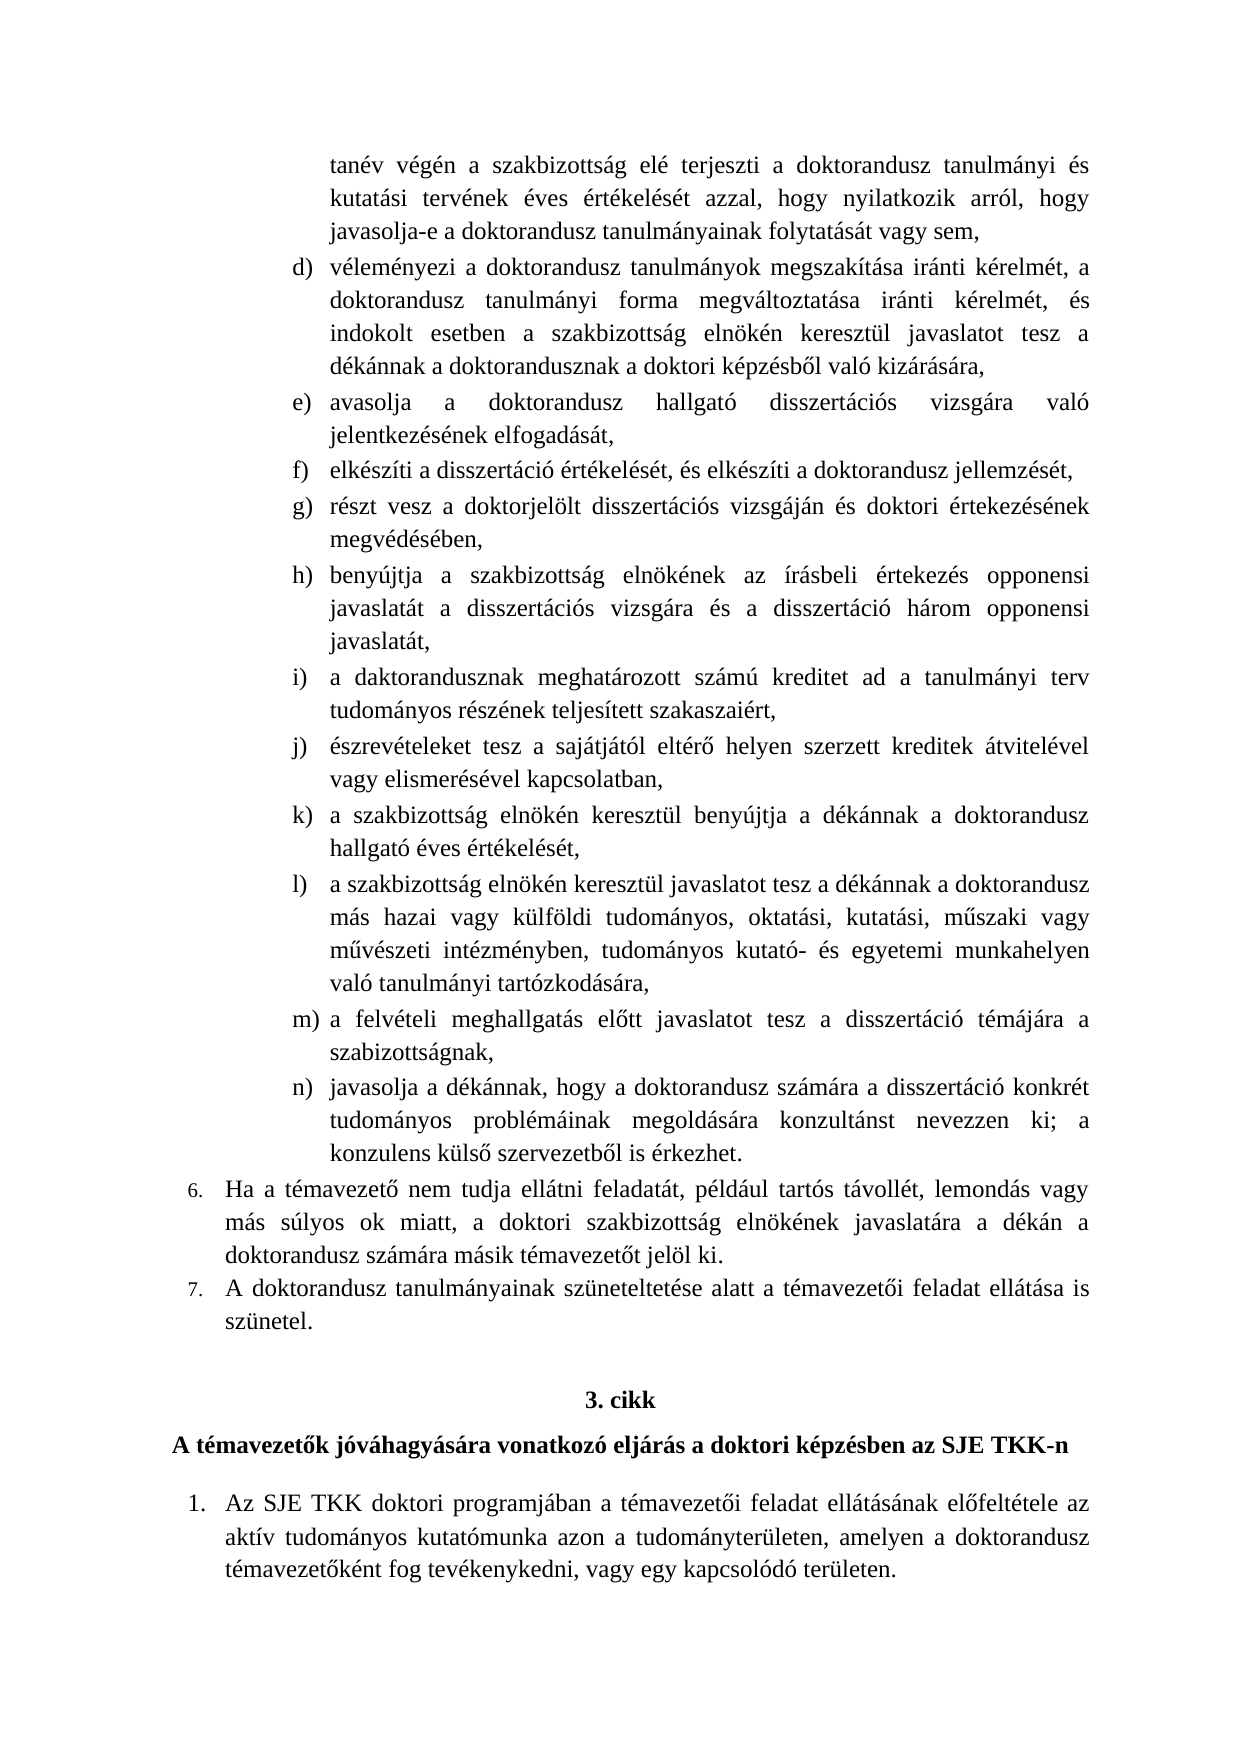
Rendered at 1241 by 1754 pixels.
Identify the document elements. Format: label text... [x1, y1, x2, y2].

list részt vesz a doktorjelölt disszertációs vizsgáján és doktori értekezésének megvédésében, [292, 491, 1090, 553]
list a daktorandusznak meghatározott számú kreditet ad a tanulmányi terv tudományos részének teljesített szakaszaiért, [292, 662, 1090, 724]
list Az SJE TKK doktori programjában a témavezetői feladat ellátásának előfeltétele az aktív tudományos kutatómunka azon a tudományterületen, amelyen a doktorandusz témavezetőként fog tevékenykedni, vagy egy kapcsolódó területen. [187, 1488, 1090, 1583]
list Ha a témavezető nem tudja ellátni feladatát, például tartós távollét, lemondás vagy más súlyos ok miatt, a doktori szakbizottság elnökének javaslatára a dékán a doktorandusz számára másik témavezetőt jelöl ki. [187, 1174, 1090, 1269]
list a felvételi meghallgatás előtt javaslatot tesz a disszertáció témájára a szabizottságnak, [292, 1004, 1090, 1065]
list észrevételeket tesz a sajátjától eltérő helyen szerzett kreditek átvitelével vagy elismerésével kapcsolatban, [292, 731, 1090, 793]
text A témavezetők jóváhagyására vonatkozó eljárás a doktori képzésben az SJE TKK-n [150, 1431, 1090, 1459]
list véleményezi a doktorandusz tanulmányok megszakítása iránti kérelmét, a doktorandusz tanulmányi forma megváltoztatása iránti kérelmét, és indokolt esetben a szakbizottság elnökén keresztül javaslatot tesz a dékánnak a doktorandusznak a doktori képzésből való kizárására, [292, 252, 1090, 380]
list elkészíti a disszertáció értékelését, és elkészíti a doktorandusz jellemzését, [292, 456, 1090, 484]
list A doktorandusz tanulmányainak szüneteltetése alatt a témavezetői feladat ellátása is szünetel. [187, 1273, 1090, 1335]
text 3. cikk [150, 1385, 1090, 1414]
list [292, 150, 1090, 245]
list javasolja a dékánnak, hogy a doktorandusz számára a disszertáció konkrét tudományos problémáinak megoldására konzultánst nevezzen ki; a konzulens külső szervezetből is érkezhet. [292, 1072, 1090, 1167]
list avasolja a doktorandusz hallgató disszertációs vizsgára való jelentkezésének elfogadását, [292, 387, 1090, 448]
list benyújtja a szakbizottság elnökének az írásbeli értekezés opponensi javaslatát a disszertációs vizsgára és a disszertáció három opponensi javaslatát, [292, 560, 1090, 655]
list a szakbizottság elnökén keresztül benyújtja a dékánnak a doktorandusz hallgató éves értékelését, [292, 800, 1090, 862]
list a szakbizottság elnökén keresztül javaslatot tesz a dékánnak a doktorandusz más hazai vagy külföldi tudományos, oktatási, kutatási, műszaki vagy művészeti intézményben, tudományos kutató- és egyetemi munkahelyen való tanulmányi tartózkodására, [292, 869, 1090, 997]
